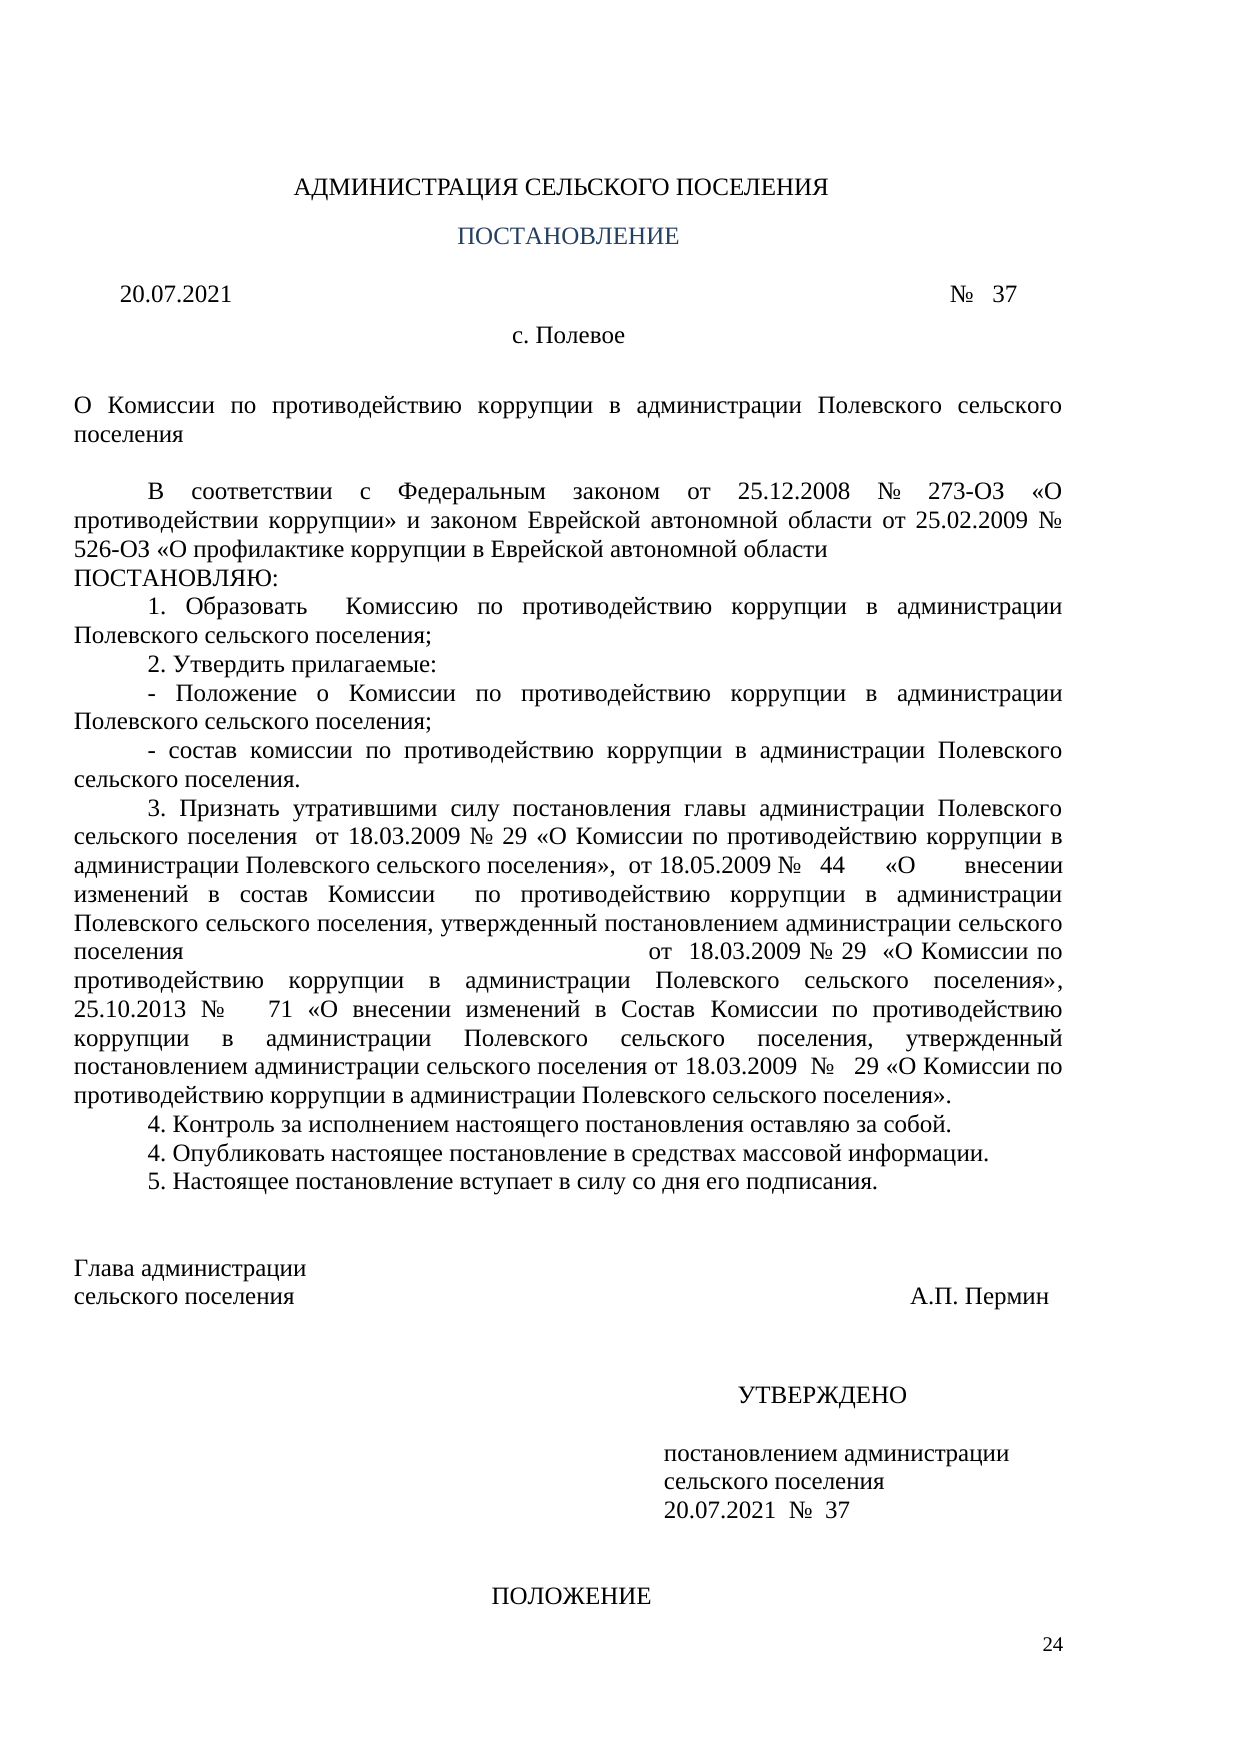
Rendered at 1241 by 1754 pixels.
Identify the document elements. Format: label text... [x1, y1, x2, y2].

text Глава администрации [74, 1253, 1063, 1281]
text - Положение о Комиссии по противодействию коррупции в администрации Полевского сельского поселения; [74, 678, 1063, 735]
text 20.07.2021 № 37 [590, 1495, 1063, 1524]
text с. Полевое [74, 320, 1063, 349]
text ПОСТАНОВЛЯЮ: [74, 563, 1063, 591]
subtitle администрация СЕЛЬСКОГО ПОСЕЛЕНИЯ [59, 172, 1063, 201]
text ПОЛОЖЕНИЕ [74, 1581, 1063, 1610]
text 3. Признать утратившими силу постановления главы администрации Полевского сельского поселения от 18.03.2009 № 29 «О Комиссии по противодействию коррупции в администрации Полевского сельского поселения», от 18.05.2009 № 44 «О внесении изменений в состав Комиссии по противодействию коррупции в администрации Полевского сельского поселения, утвержденный постановлением администрации сельского поселения от 18.03.2009 № 29 «О Комиссии по противодействию коррупции в администрации Полевского сельского поселения», 25.10.2013 № 71 «О внесении изменений в Состав Комиссии по противодействию коррупции в администрации Полевского сельского поселения, утвержденный постановлением администрации сельского поселения от 18.03.2009 № 29 «О Комиссии по противодействию коррупции в администрации Полевского сельского поселения». [74, 793, 1063, 1109]
subtitle О Комиссии по противодействию коррупции в администрации Полевского сельского поселения [74, 390, 1063, 448]
text постановлением администрации [590, 1438, 1063, 1466]
text 2. Утвердить прилагаемые: [74, 649, 1063, 678]
text УТВЕРЖДЕНО [74, 1380, 1063, 1409]
text - состав комиссии по противодействию коррупции в администрации Полевского сельского поселения. [74, 735, 1063, 793]
text сельского поселения А.П. Пермин [74, 1281, 1063, 1339]
text 5. Настоящее постановление вступает в силу со дня его подписания. [74, 1166, 1063, 1195]
text 4. Опубликовать настоящее постановление в средствах массовой информации. [74, 1138, 1063, 1166]
subtitle Постановление [74, 221, 1063, 250]
text сельского поселения [590, 1466, 1063, 1495]
text 20.07.2021 № 37 [74, 279, 1063, 308]
text 4. Контроль за исполнением настоящего постановления оставляю за собой. [74, 1109, 1063, 1138]
text В соответствии с Федеральным законом от 25.12.2008 № 273-ОЗ «О противодействии коррупции» и законом Еврейской автономной области от 25.02.2009 № 526-ОЗ «О профилактике коррупции в Еврейской автономной области [74, 476, 1063, 563]
text 1. Образовать Комиссию по противодействию коррупции в администрации Полевского сельского поселения; [74, 591, 1063, 649]
